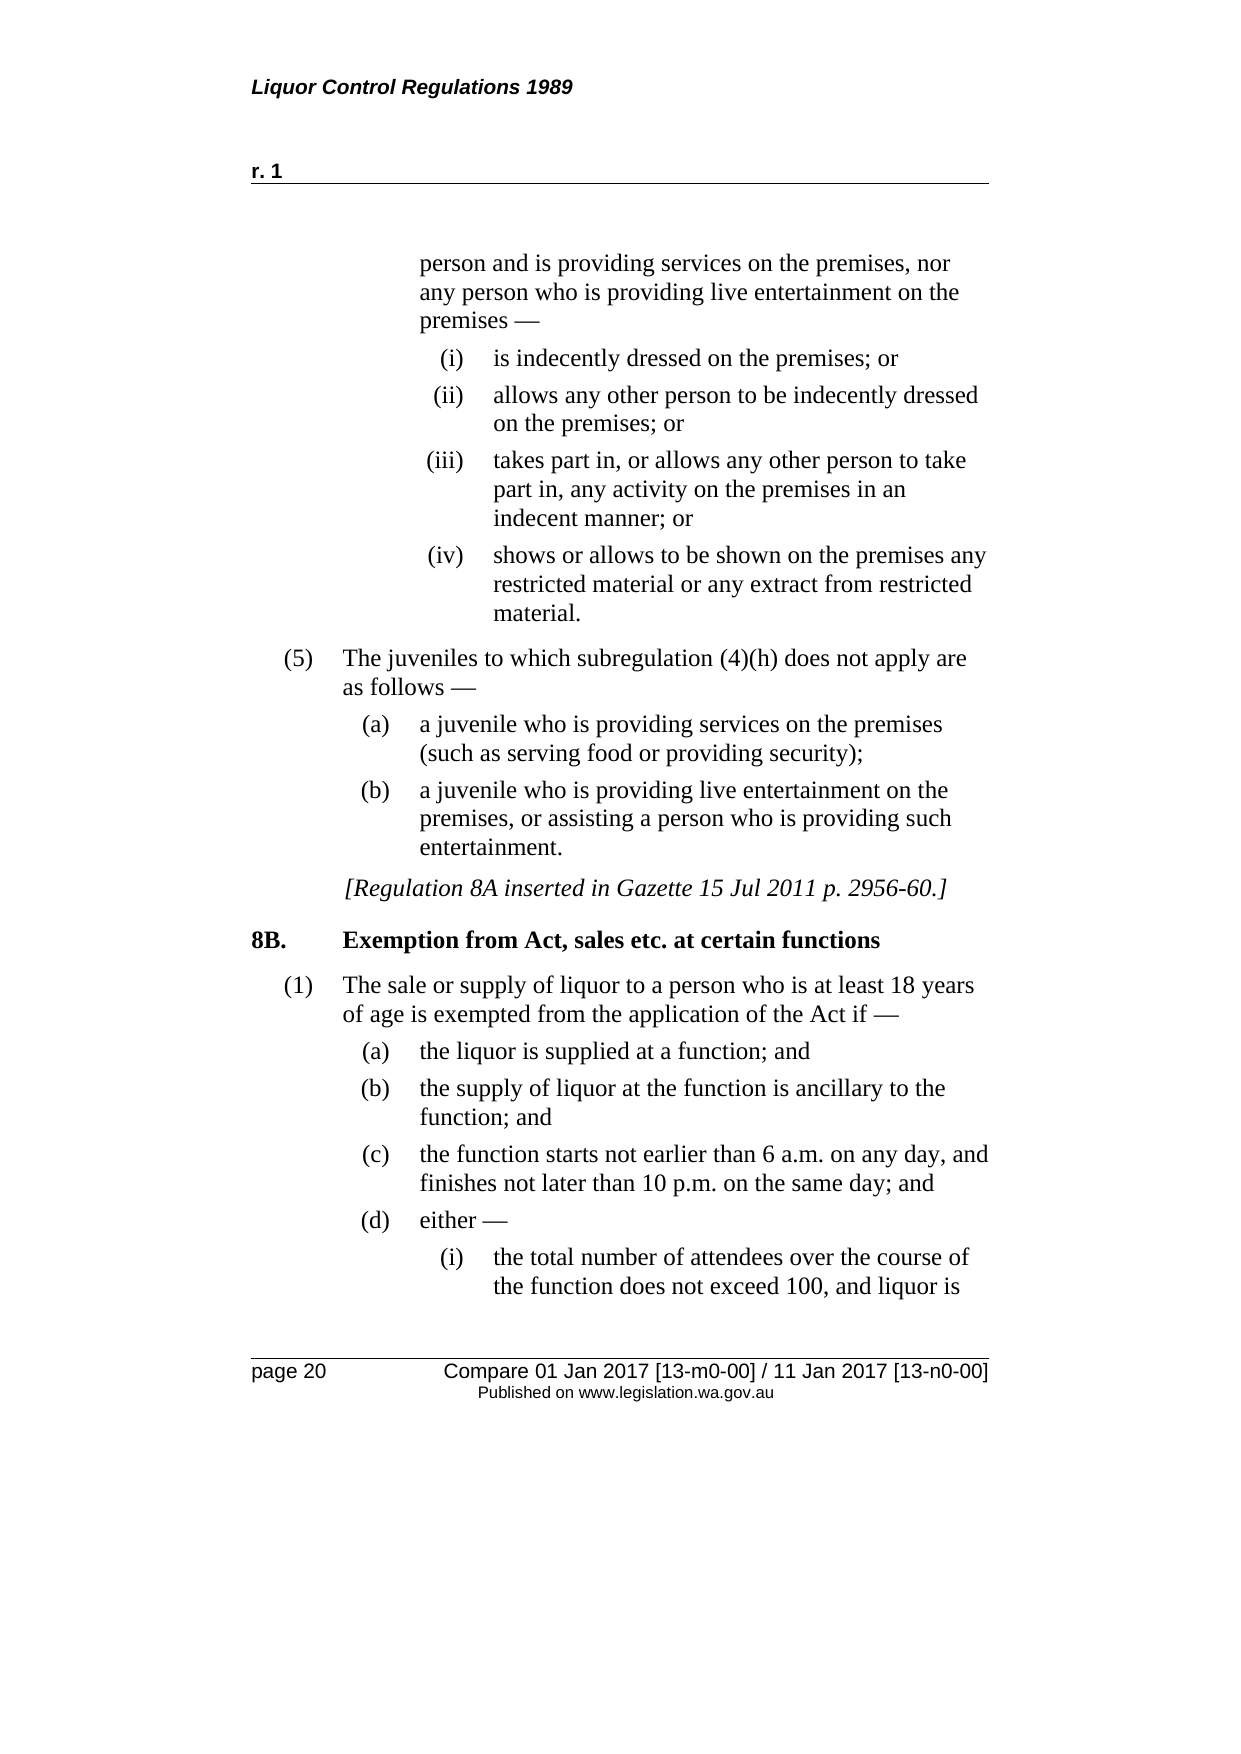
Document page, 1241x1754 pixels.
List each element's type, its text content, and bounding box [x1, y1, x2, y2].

text [Regulation 8A inserted in Gazette 15 Jul 2011 p. 2956-60.] [251, 873, 989, 902]
text (b) a juvenile who is providing live entertainment on the premises, or assisting a person who is providing such entertainment. [251, 775, 989, 861]
text (iii) takes part in, or allows any other person to take part in, any activity on the premises in an indecent manner; or [251, 446, 989, 532]
text (c) the function starts not earlier than 6 a.m. on any day, and finishes not later than 10 p.m. on the same day; and [251, 1139, 989, 1197]
text (a) a juvenile who is providing services on the premises (such as serving food or providing security); [251, 709, 989, 766]
text (ii) allows any other person to be indecently dressed on the premises; or [251, 380, 989, 437]
text (iv) shows or allows to be shown on the premises any restricted material or any extract from restricted material. [251, 540, 989, 626]
text (1) The sale or supply of liquor to a person who is at least 18 years of age is exempted from the application of the Act if — [251, 971, 989, 1028]
text (i) is indecently dressed on the premises; or [251, 343, 989, 371]
text (a) the liquor is supplied at a function; and [251, 1036, 989, 1065]
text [251, 248, 989, 334]
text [251, 1242, 989, 1300]
subtitle 8B. Exemption from Act, sales etc. at certain functions [251, 925, 989, 954]
text (b) the supply of liquor at the function is ancillary to the function; and [251, 1073, 989, 1131]
text (d) either — [251, 1205, 989, 1234]
text (5) The juveniles to which subregulation (4)(h) does not apply are as follows — [251, 643, 989, 701]
